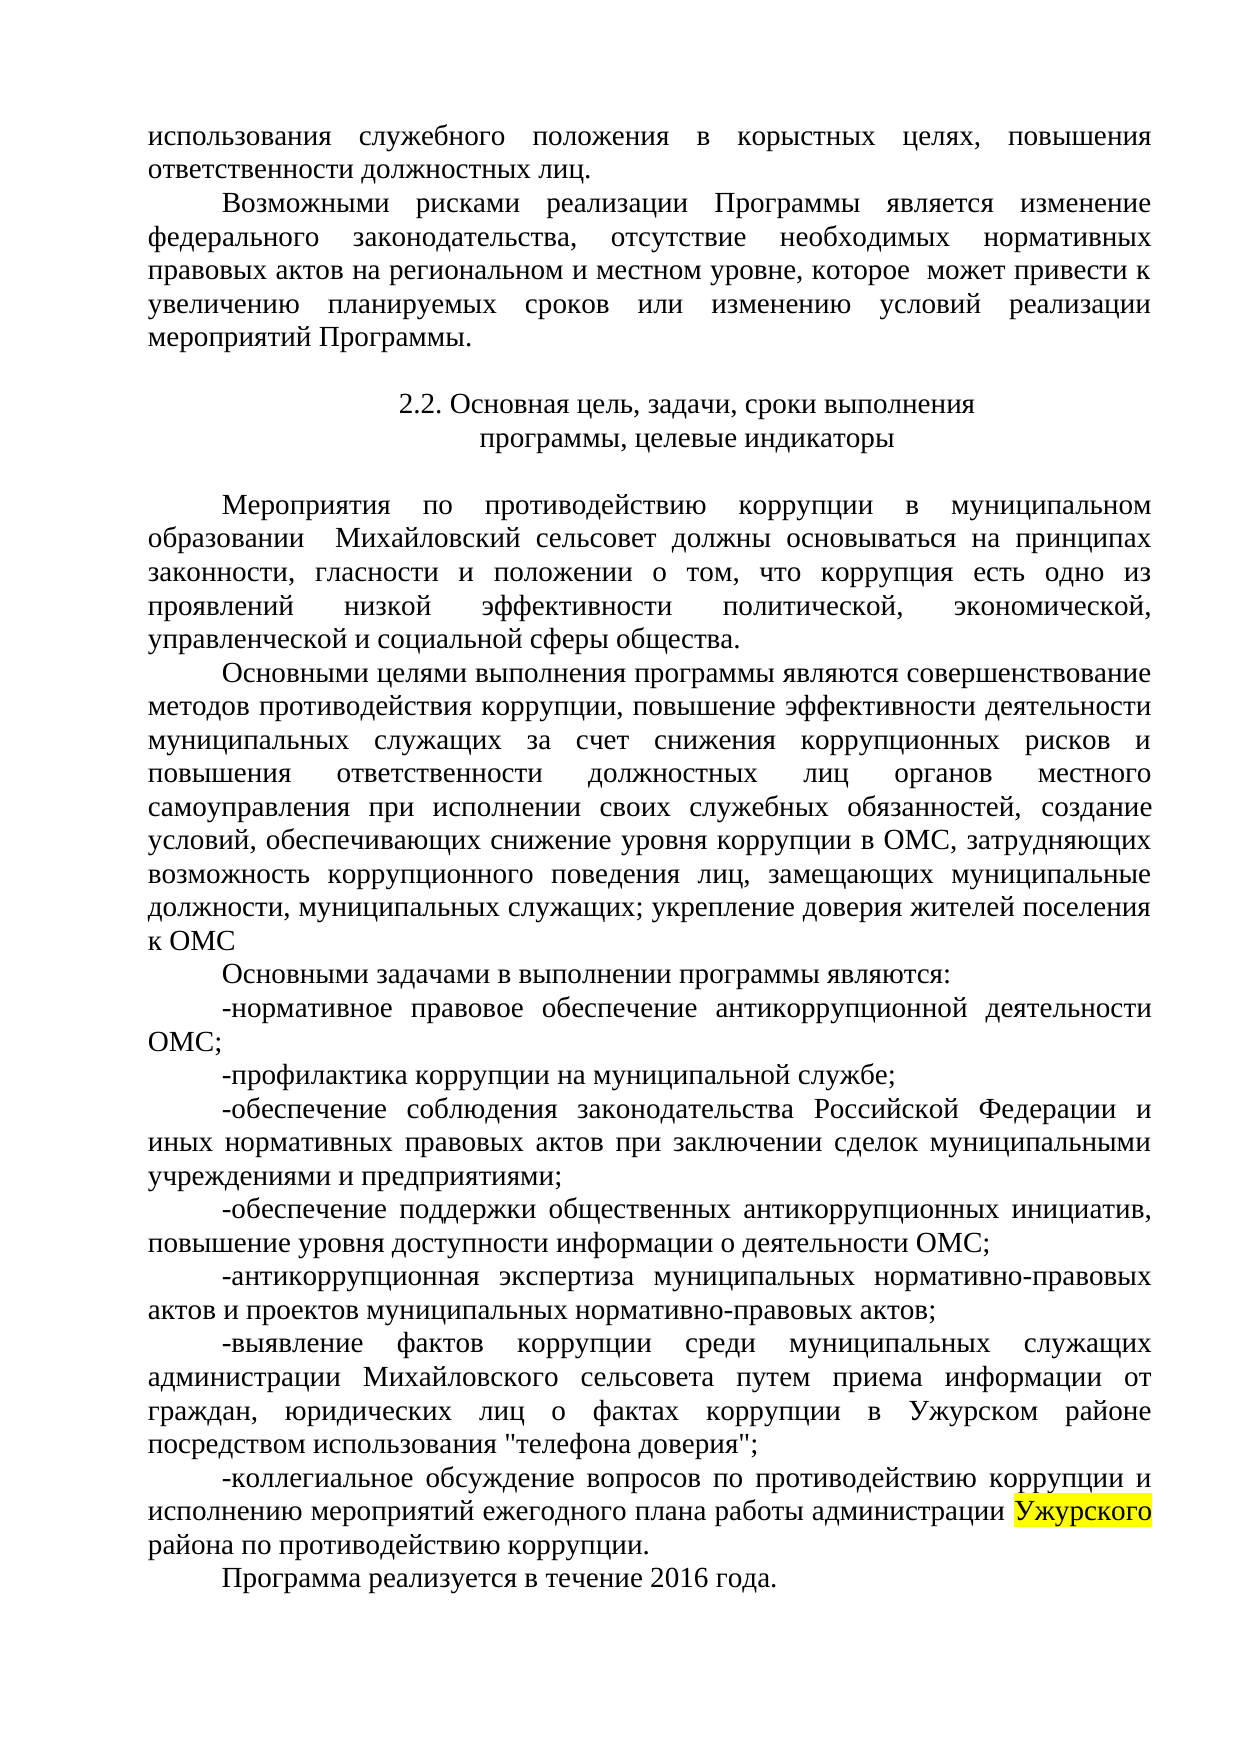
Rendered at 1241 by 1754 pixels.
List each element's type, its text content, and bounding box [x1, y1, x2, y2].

text Возможными рисками реализации Программы является изменение федерального законодательства, отсутствие необходимых нормативных правовых актов на региональном и местном уровне, которое может привести к увеличению планируемых сроков или изменению условий реализации мероприятий Программы. [148, 185, 1152, 353]
text -обеспечение соблюдения законодательства Российской Федерации и иных нормативных правовых актов при заключении сделок муниципальными учреждениями и предприятиями; [148, 1091, 1152, 1191]
text -антикоррупционная экспертиза муниципальных нормативно-правовых актов и проектов муниципальных нормативно-правовых актов; [148, 1258, 1152, 1326]
text Основными задачами в выполнении программы являются: [148, 957, 1152, 990]
text -нормативное правовое обеспечение антикоррупционной деятельности ОМС; [148, 990, 1152, 1057]
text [148, 118, 1152, 185]
text Мероприятия по противодействию коррупции в муниципальном образовании Михайловский сельсовет должны основываться на принципах законности, гласности и положении о том, что коррупция есть одно из проявлений низкой эффективности политической, экономической, управленческой и социальной сферы общества. [148, 487, 1152, 655]
text -выявление фактов коррупции среди муниципальных служащих администрации Михайловского сельсовета путем приема информации от граждан, юридических лиц о фактах коррупции в Ужурском районе посредством использования "телефона доверия"; [148, 1326, 1152, 1460]
text 2.2. Основная цель, задачи, сроки выполнения [148, 386, 1152, 420]
text -профилактика коррупции на муниципальной службе; [148, 1057, 1152, 1091]
text программы, целевые индикаторы [148, 420, 1152, 453]
text -коллегиальное обсуждение вопросов по противодействию коррупции и исполнению мероприятий ежегодного плана работы администрации Ужурского района по противодействию коррупции. [148, 1460, 1152, 1560]
text -обеспечение поддержки общественных антикоррупционных инициатив, повышение уровня доступности информации о деятельности ОМС; [148, 1191, 1152, 1258]
text Программа реализуется в течение 2016 года. [148, 1560, 1152, 1594]
text Основными целями выполнения программы являются совершенствование методов противодействия коррупции, повышение эффективности деятельности муниципальных служащих за счет снижения коррупционных рисков и повышения ответственности должностных лиц органов местного самоуправления при исполнении своих служебных обязанностей, создание условий, обеспечивающих снижение уровня коррупции в ОМС, затрудняющих возможность коррупционного поведения лиц, замещающих муниципальные должности, муниципальных служащих; укрепление доверия жителей поселения к ОМС [148, 655, 1152, 957]
